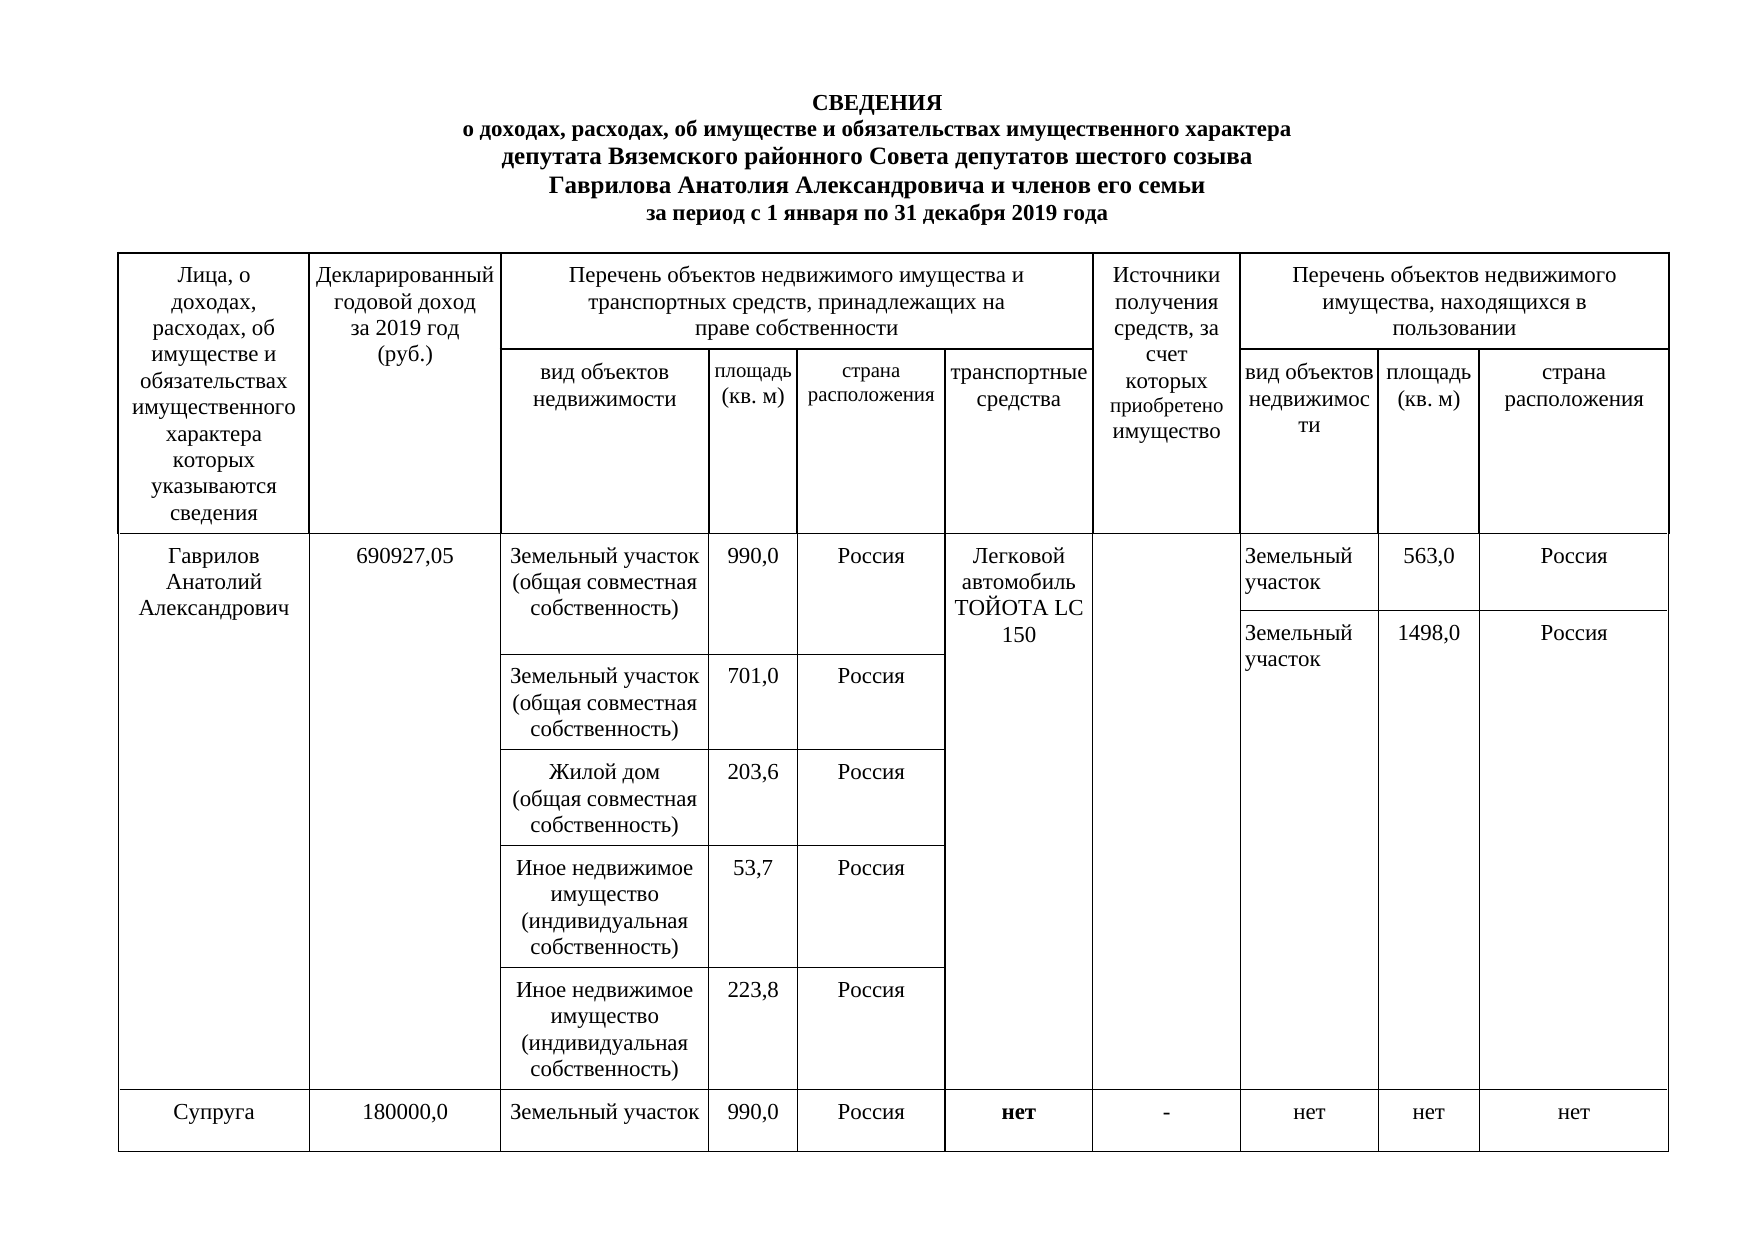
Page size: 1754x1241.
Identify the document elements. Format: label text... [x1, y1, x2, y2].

table_cell - [1093, 1090, 1240, 1151]
table_cell 223,8 [709, 968, 797, 1089]
table_cell Россия [1480, 533, 1668, 610]
table_cell нет [946, 1090, 1092, 1151]
text о доходах, расходах, об имуществе и обязательствах имущественного характера [118, 115, 1636, 141]
table_cell 701,0 [709, 655, 797, 749]
table_cell транспортные средства [946, 350, 1092, 533]
table_cell нет [1241, 1090, 1378, 1151]
text депутата Вяземского районного Совета депутатов шестого созыва [118, 141, 1636, 170]
table_header Перечень объектов недвижимого имущества и транспортных средств, принадлежащих на праве собственности [502, 254, 1092, 348]
table_cell Жилой дом (общая совместная собственность) [501, 750, 708, 845]
table_cell 990,0 [709, 1090, 797, 1151]
table_cell Земельный участок [1241, 611, 1378, 1089]
table_cell 1498,0 [1379, 611, 1479, 1089]
text за период с 1 января по 31 декабря 2019 года [118, 199, 1636, 225]
table_cell Россия [798, 968, 944, 1089]
table_header Лица, о доходах, расходах, об имуществе и обязательствах имущественного характера которых указываются сведения [119, 254, 308, 533]
table_cell страна расположения [798, 350, 944, 533]
table_header Декларированный годовой доход за 2019 год (руб.) [310, 254, 500, 533]
table_cell Гаврилов Анатолий Александрович [119, 534, 309, 1089]
text Гаврилова Анатолия Александровича и членов его семьи [118, 170, 1636, 199]
table_cell вид объектов недвижимости [1241, 350, 1377, 533]
table_cell 990,0 [709, 534, 797, 654]
table_cell 690927,05 [310, 534, 500, 1089]
table_cell вид объектов недвижимости [502, 350, 708, 533]
text СВЕДЕНИЯ [118, 89, 1636, 115]
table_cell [501, 1090, 708, 1151]
table_cell площадь (кв. м) [710, 350, 796, 533]
table_header Источники получения средств, за счет которых приобретено имущество [1094, 254, 1239, 533]
table_cell Иное недвижимое имущество (индивидуальная собственность) [501, 846, 708, 967]
table_cell Супруга [119, 1090, 309, 1151]
table_cell Россия [798, 750, 944, 845]
table_cell Земельный участок (общая совместная собственность) [501, 655, 708, 749]
table_cell страна расположения [1480, 350, 1668, 533]
table_cell Россия [798, 1090, 944, 1151]
table_cell Земельный участок (общая совместная собственность) [501, 534, 708, 654]
table_cell Россия [798, 534, 944, 654]
table_cell площадь (кв. м) [1379, 350, 1478, 533]
table_cell 53,7 [709, 846, 797, 967]
table_cell 563,0 [1379, 534, 1479, 610]
table_cell Россия [798, 846, 944, 967]
table_cell Россия [798, 655, 944, 749]
table_cell нет [1379, 1090, 1479, 1151]
table_cell [1093, 534, 1240, 1089]
table_cell нет [1480, 1089, 1668, 1151]
table_cell Иное недвижимое имущество (индивидуальная собственность) [501, 968, 708, 1089]
table_header Перечень объектов недвижимого имущества, находящихся в пользовании [1241, 254, 1668, 348]
table_cell Россия [1480, 610, 1668, 1089]
table_cell 180000,0 [310, 1090, 500, 1151]
table_cell Земельный участок [1241, 534, 1378, 610]
table_cell Легковой автомобиль ТОЙОТА LC 150 [946, 534, 1092, 1089]
table_cell 203,6 [709, 750, 797, 845]
